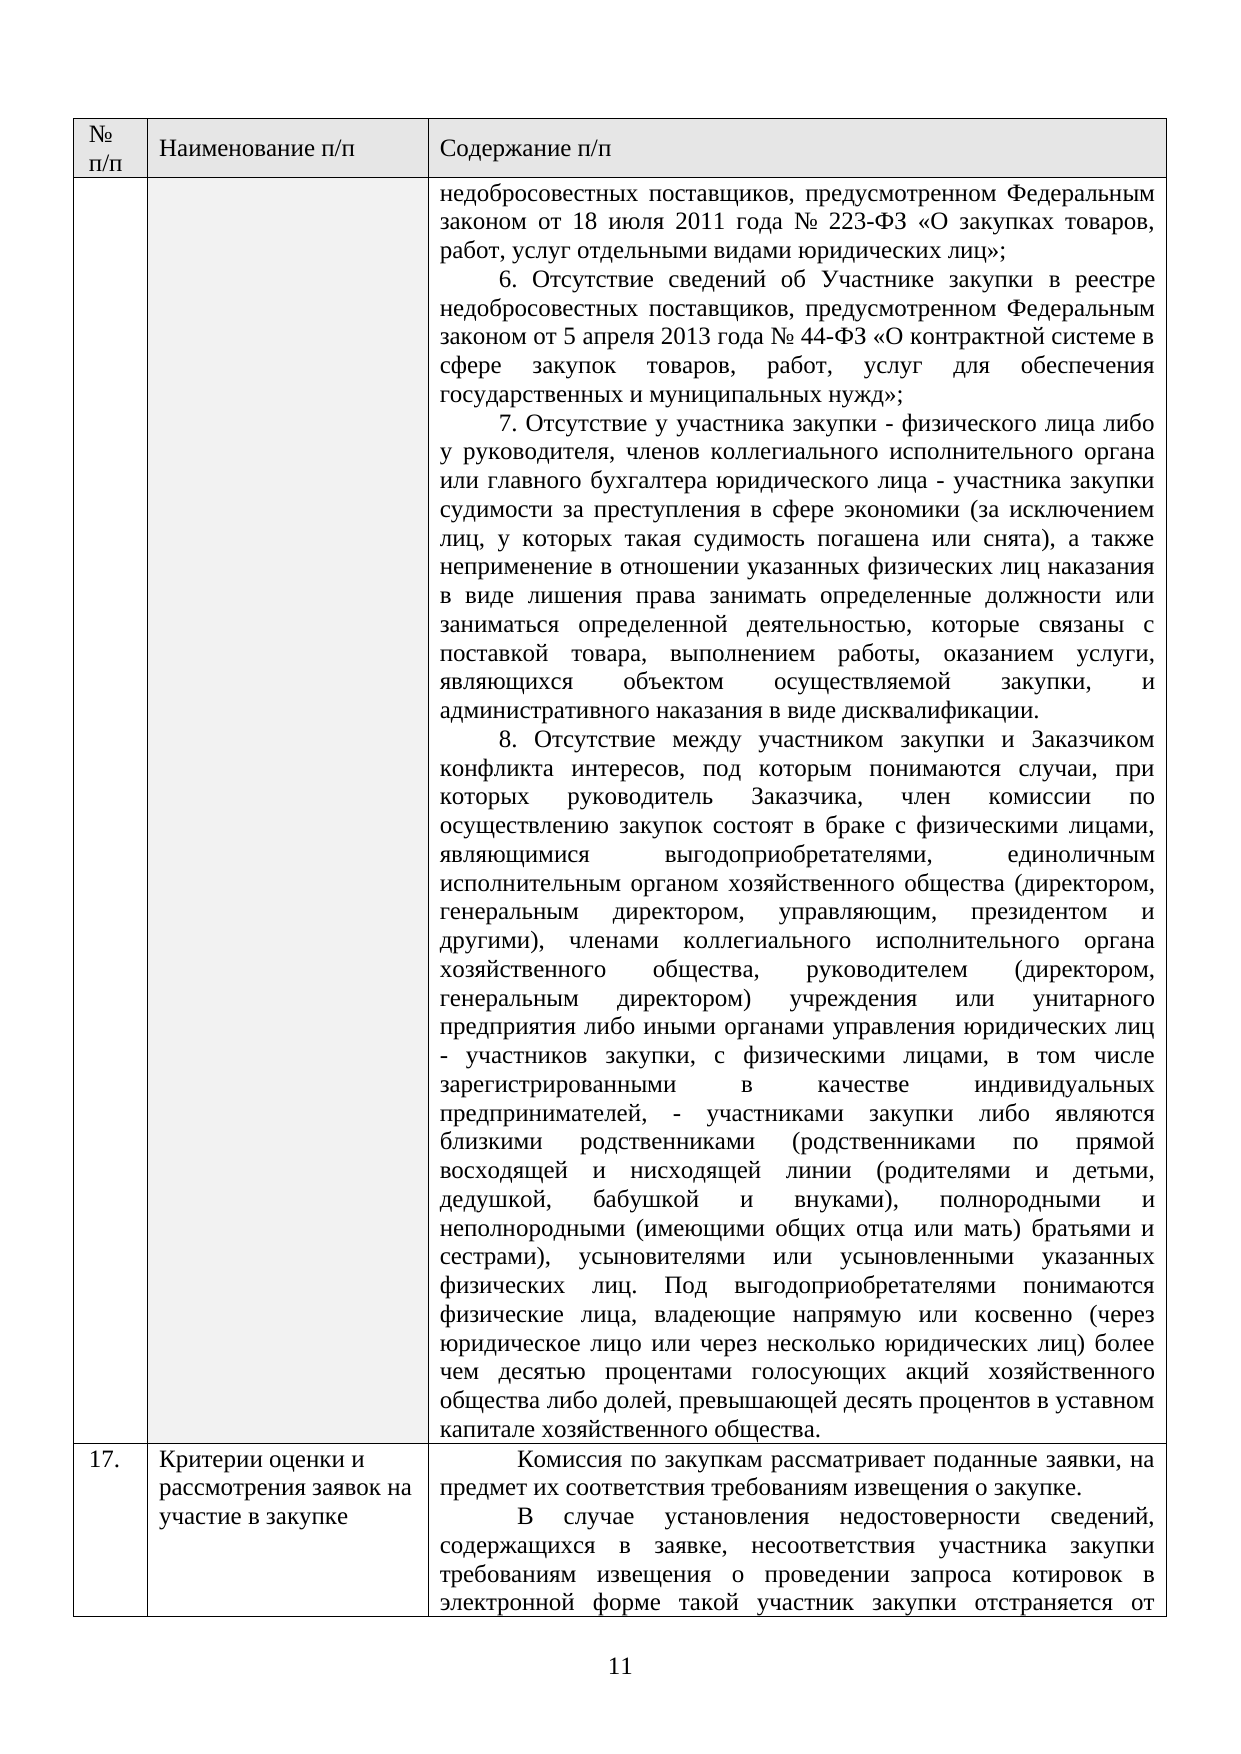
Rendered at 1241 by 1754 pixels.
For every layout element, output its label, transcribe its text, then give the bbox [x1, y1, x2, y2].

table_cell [148, 1444, 428, 1616]
table_header № п/п [74, 119, 147, 177]
table_header Наименование п/п [148, 119, 428, 177]
table_cell [74, 178, 147, 1443]
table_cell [148, 178, 428, 1443]
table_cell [429, 1444, 1166, 1616]
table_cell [429, 178, 1166, 1443]
table_header Содержание п/п [429, 119, 1166, 177]
table_cell [74, 1444, 147, 1616]
